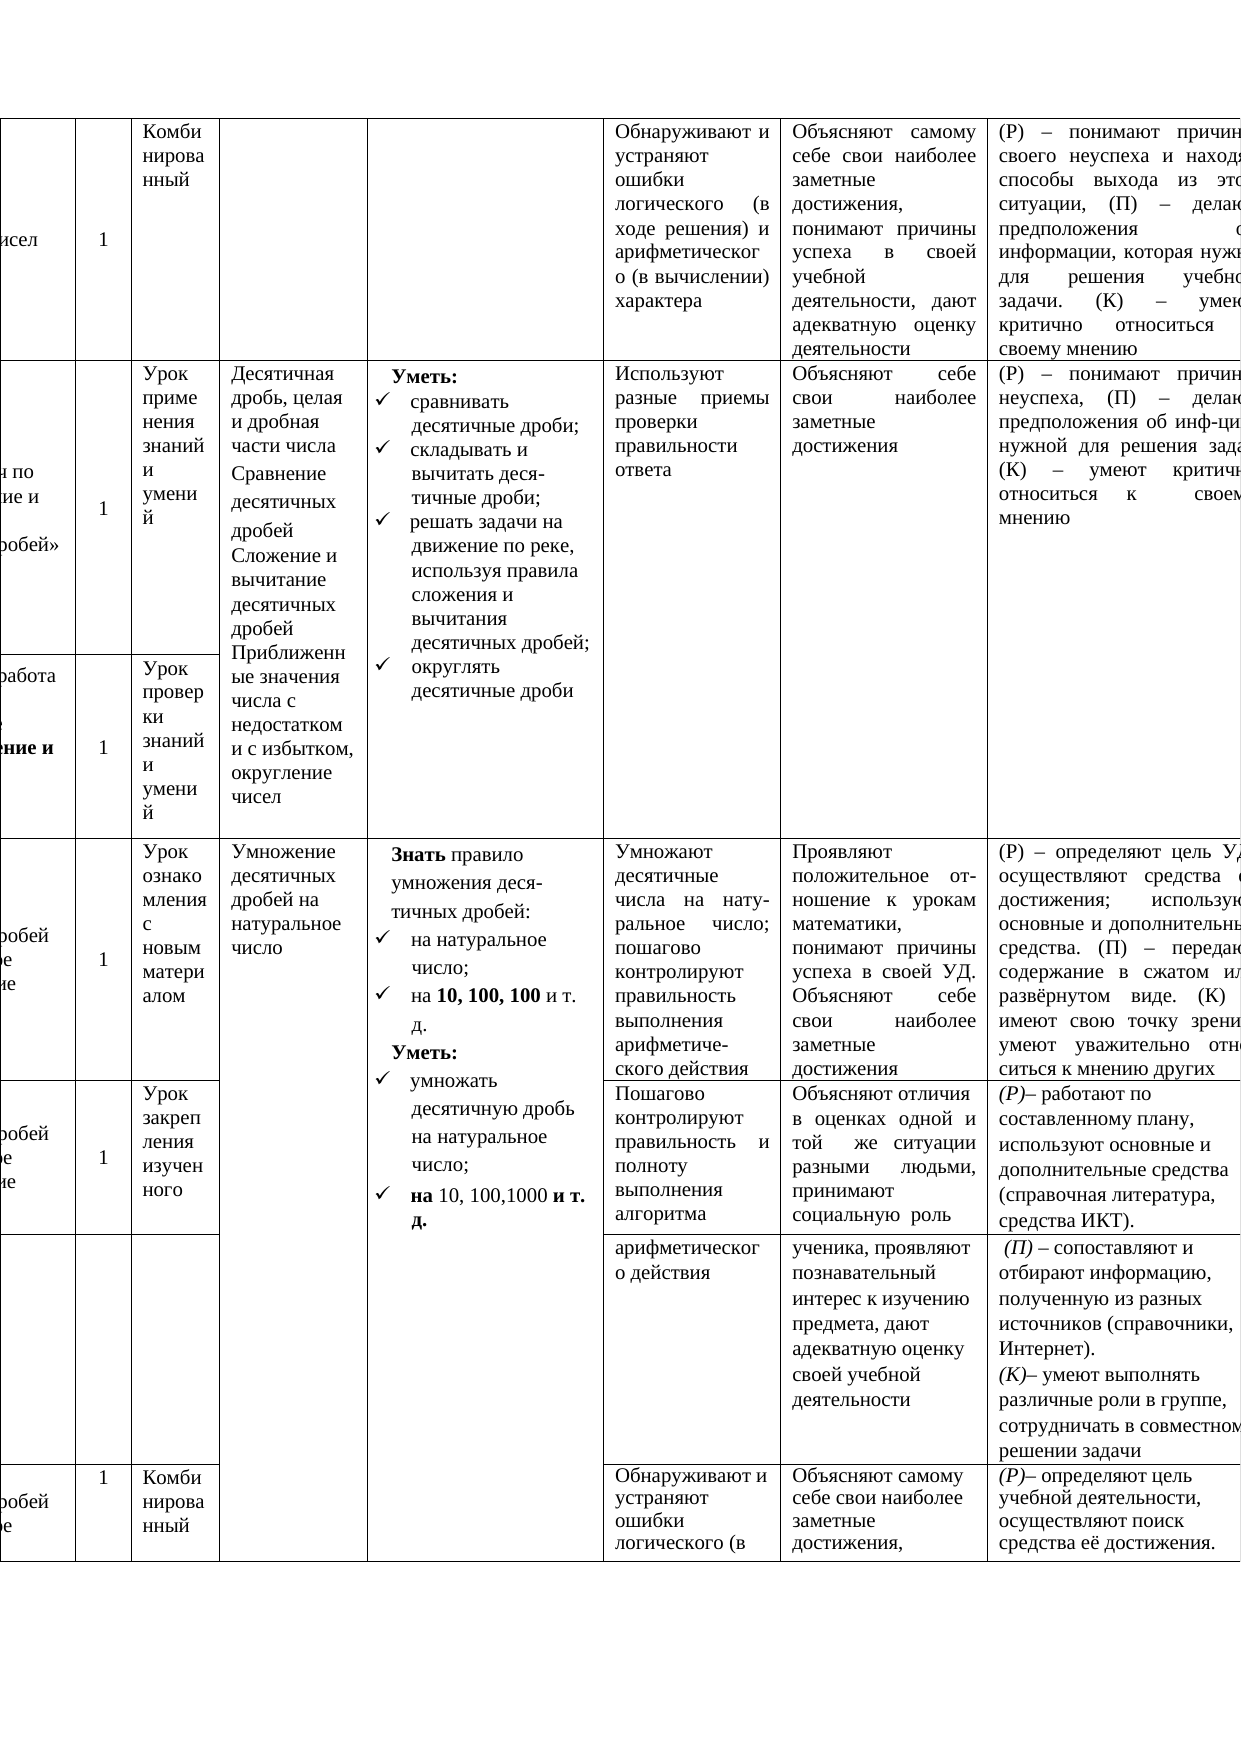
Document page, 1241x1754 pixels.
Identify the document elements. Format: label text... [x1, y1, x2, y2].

table_cell Урок ознакомления с новым материалом [132, 839, 219, 1080]
table_cell Пошагово контролируют правильность и полноту выполнения алгоритма [604, 1081, 780, 1233]
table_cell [1, 1465, 75, 1561]
table_cell (Р)– работают по составленному плану, используют основные и дополнительные средства (справочная литература, средства ИКТ). [988, 1081, 1240, 1233]
table_cell Объясняют себе свои наиболее заметные достижения [781, 361, 987, 838]
table_cell 1 [76, 839, 131, 1080]
table_cell Контрольная работа № 9 по теме «Десятичные дроби. Сложение и вычитание десятичных дробей» [1, 655, 75, 838]
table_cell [781, 1465, 987, 1561]
table_cell 1 [76, 1465, 131, 1561]
table_cell (Р) – понимают причины неуспеха, (П) – делают предположения об инф-ции, нужной для решения задач (К) – умеют критично относиться к своему мнению [988, 361, 1240, 838]
table_cell Урок применения знаний и умений [132, 361, 219, 654]
table_cell Комбинированный [132, 1465, 219, 1561]
table_cell Проявляют положительное отношение к урокам математики, понимают причины успеха в своей УД. Объясняют себе свои наиболее заметные достижения [781, 839, 987, 1080]
table_cell Десятичная дробь, целая и дробная части числа Сравнение десятичных дробей Сложение и вычитание десятичных дробей Приближенные значения числа с недостатком и с избытком, округление чисел [220, 361, 367, 838]
table_cell арифметического действия [604, 1235, 780, 1464]
table_cell Обнаруживают и устраняют ошибки логического (в ходе решения) и арифметического (в вычислении) характера [604, 119, 780, 360]
table_cell Решение задач по теме «Сложение и вычитание десятичных дробей» [1, 361, 75, 654]
table_cell Умножение десятичных дробей на натуральное число. Решение задач. [1, 1081, 75, 1233]
table_cell Округление чисел [1, 119, 75, 360]
table_cell Объясняют самому себе свои наиболее заметные достижения, понимают причины успеха в своей учебной деятельности, дают адекватную оценку деятельности [781, 119, 987, 360]
table_cell 1 [76, 655, 131, 838]
table_cell (П) – сопоставляют и отбирают информацию, полученную из разных источников (справочники, Интернет). (К)– умеют выполнять различные роли в группе, сотрудничать в совместном решении задачи [988, 1235, 1240, 1464]
table_cell Комбинированный [132, 119, 219, 360]
table_cell Используют разные приемы проверки правильности ответа [604, 361, 780, 838]
table_cell (Р) – понимают причины своего неуспеха и находят способы выхода из этой ситуации, (П) – делают предположения об информации, которая нужна для решения учебной задачи. (К) – умеют критично относиться к своему мнению [988, 119, 1240, 360]
table_cell (Р) – определяют цель УД, осуществляют средства её достижения; используют основные и дополнительные средства. (П) – передают содержание в сжатом или развёрнутом виде. (К) – имеют свою точку зрения; умеют уважительно относиться к мнению других [988, 839, 1240, 1080]
table_cell Объясняют отличия в оценках одной и той же ситуации разными людьми, принимают социальную роль [781, 1081, 987, 1233]
table_cell Умножение десятичных дробей на натуральное число. Решение примеров. [1, 839, 75, 1080]
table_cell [604, 1465, 780, 1561]
table_cell [132, 1235, 219, 1464]
table_cell [76, 1235, 131, 1464]
table_cell Урок закрепления изученного [132, 1081, 219, 1233]
table_cell Знать правило умножения десятичных дробей: на натуральное число; на 10, 100, 100 и т. д. Уметь: умножать десятичную дробь на натуральное число; на 10, 100,1000 и т. д. [368, 839, 603, 1561]
table_cell Уметь: сравнивать десятичные дроби; складывать и вычитать десятичные дроби; решать задачи на движение по реке, используя правила сложения и вычитания десятичных дробей; округлять десятичные дроби [368, 361, 603, 838]
table_cell ученика, проявляют познавательный интерес к изучению предмета, дают адекватную оценку своей учебной деятельности [781, 1235, 987, 1464]
table_cell Урок проверки знаний и умений [132, 655, 219, 838]
table_cell Умножают десятичные числа на натуральное число; пошагово контролируют правильность выполнения арифметического действия [604, 839, 780, 1080]
table_cell [1, 1235, 75, 1464]
table_cell 1 [76, 119, 131, 360]
table_cell 1 [76, 1081, 131, 1233]
table_cell Умножение десятичных дробей на натуральное число [220, 839, 367, 1561]
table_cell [988, 1465, 1240, 1561]
table_cell 1 [76, 361, 131, 654]
